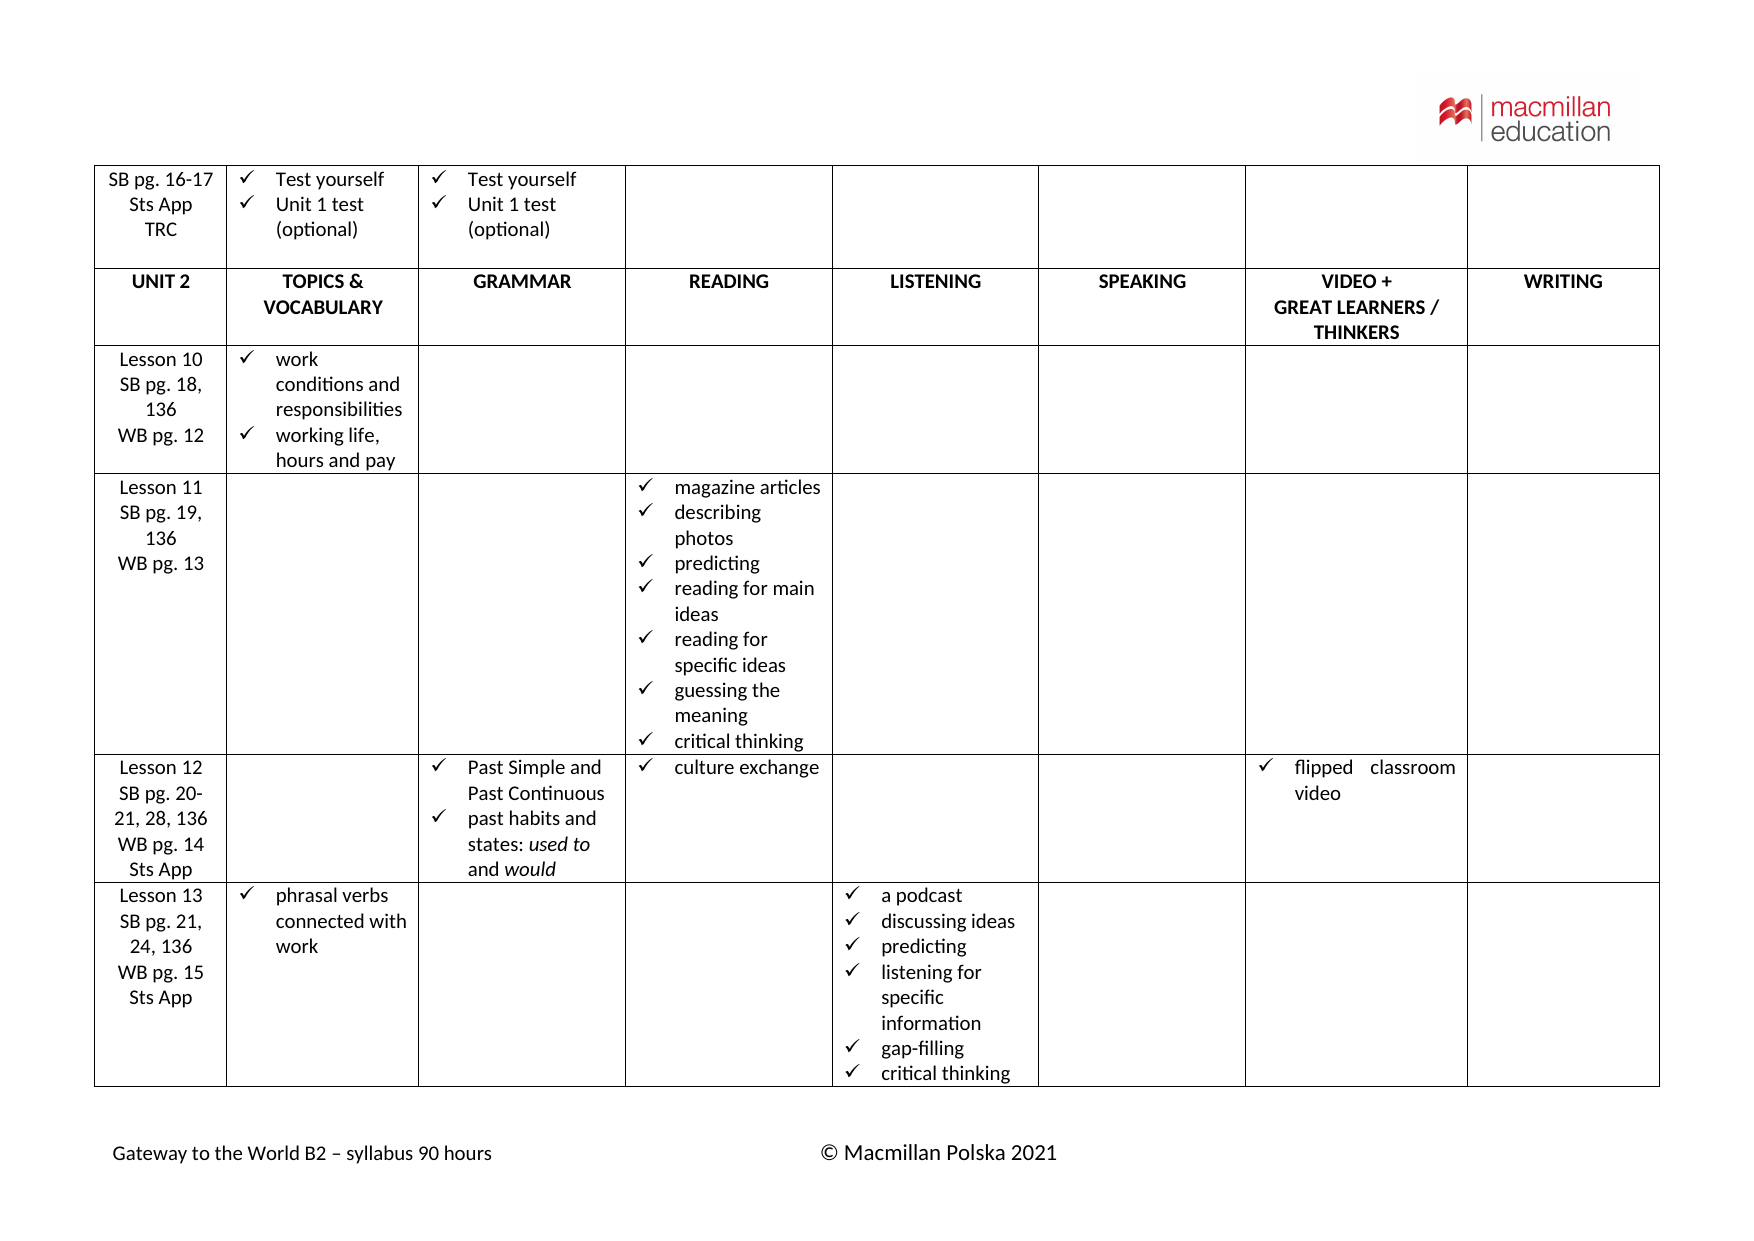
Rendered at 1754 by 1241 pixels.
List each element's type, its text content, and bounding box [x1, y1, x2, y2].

table_cell [227, 474, 418, 753]
table_cell Lesson 13 SB pg. 21, 24, 136 WB pg. 15 Sts App [95, 883, 226, 1086]
table_cell phrasal verbs connected with work [227, 883, 418, 1086]
table_cell [419, 883, 625, 1086]
table_cell [833, 755, 1038, 882]
table_cell Lesson 11 SB pg. 19, 136 WB pg. 13 [95, 474, 226, 753]
table_cell Lesson 9 SB pg. 16-17 Sts App TRC [95, 166, 226, 267]
table_cell [227, 755, 418, 882]
table_cell Past Simple and Past Continuous past habits and states: used to and would [419, 755, 625, 882]
table_cell Check it Test yourself Unit 1 test (optional) [227, 166, 418, 267]
table_cell [1468, 166, 1659, 267]
table_cell [1039, 166, 1245, 267]
table_cell work conditions and responsibilities working life, hours and pay [227, 346, 418, 473]
table_cell a podcast discussing ideas predicting listening for specific information gap-filling critical thinking [833, 883, 1038, 1086]
picture [1418, 73, 1642, 165]
table_cell GRAMMAR [419, 269, 625, 345]
table_cell [1039, 346, 1245, 473]
table_cell UNIT 2 [95, 269, 226, 345]
table_cell [1246, 474, 1467, 753]
table_cell Lesson 12 SB pg. 20-21, 28, 136 WB pg. 14 Sts App [95, 755, 226, 882]
table_cell [833, 166, 1038, 267]
table_cell SPEAKING [1039, 269, 1245, 345]
table_cell [1468, 474, 1659, 753]
table_cell [419, 346, 625, 473]
table_cell [1246, 166, 1467, 267]
table_cell [1039, 755, 1245, 882]
table_cell TOPICS & VOCABULARY [227, 269, 418, 345]
table_cell flipped classroom video [1246, 755, 1467, 882]
table_cell [1246, 883, 1467, 1086]
table_cell [1468, 755, 1659, 882]
table_cell [626, 166, 832, 267]
table_cell magazine articles describing photos predicting reading for main ideas reading for specific ideas guessing the meaning critical thinking [626, 474, 832, 753]
table_cell VIDEO + GREAT LEARNERS / THINKERS [1246, 269, 1467, 345]
table_cell [833, 474, 1038, 753]
table_cell culture exchange [626, 755, 832, 882]
table_cell [1468, 346, 1659, 473]
table_cell [833, 346, 1038, 473]
table_cell [1039, 474, 1245, 753]
table_cell [626, 883, 832, 1086]
table_cell Check it Test yourself Unit 1 test (optional) [419, 166, 625, 267]
table_cell [626, 346, 832, 473]
table_cell WRITING [1468, 269, 1659, 345]
table_cell READING [626, 269, 832, 345]
table_cell [1039, 883, 1245, 1086]
table_cell LISTENING [833, 269, 1038, 345]
table_cell [1246, 346, 1467, 473]
table_cell Lesson 10 SB pg. 18, 136 WB pg. 12 [95, 346, 226, 473]
table_cell [419, 474, 625, 753]
table_cell [1468, 883, 1659, 1086]
